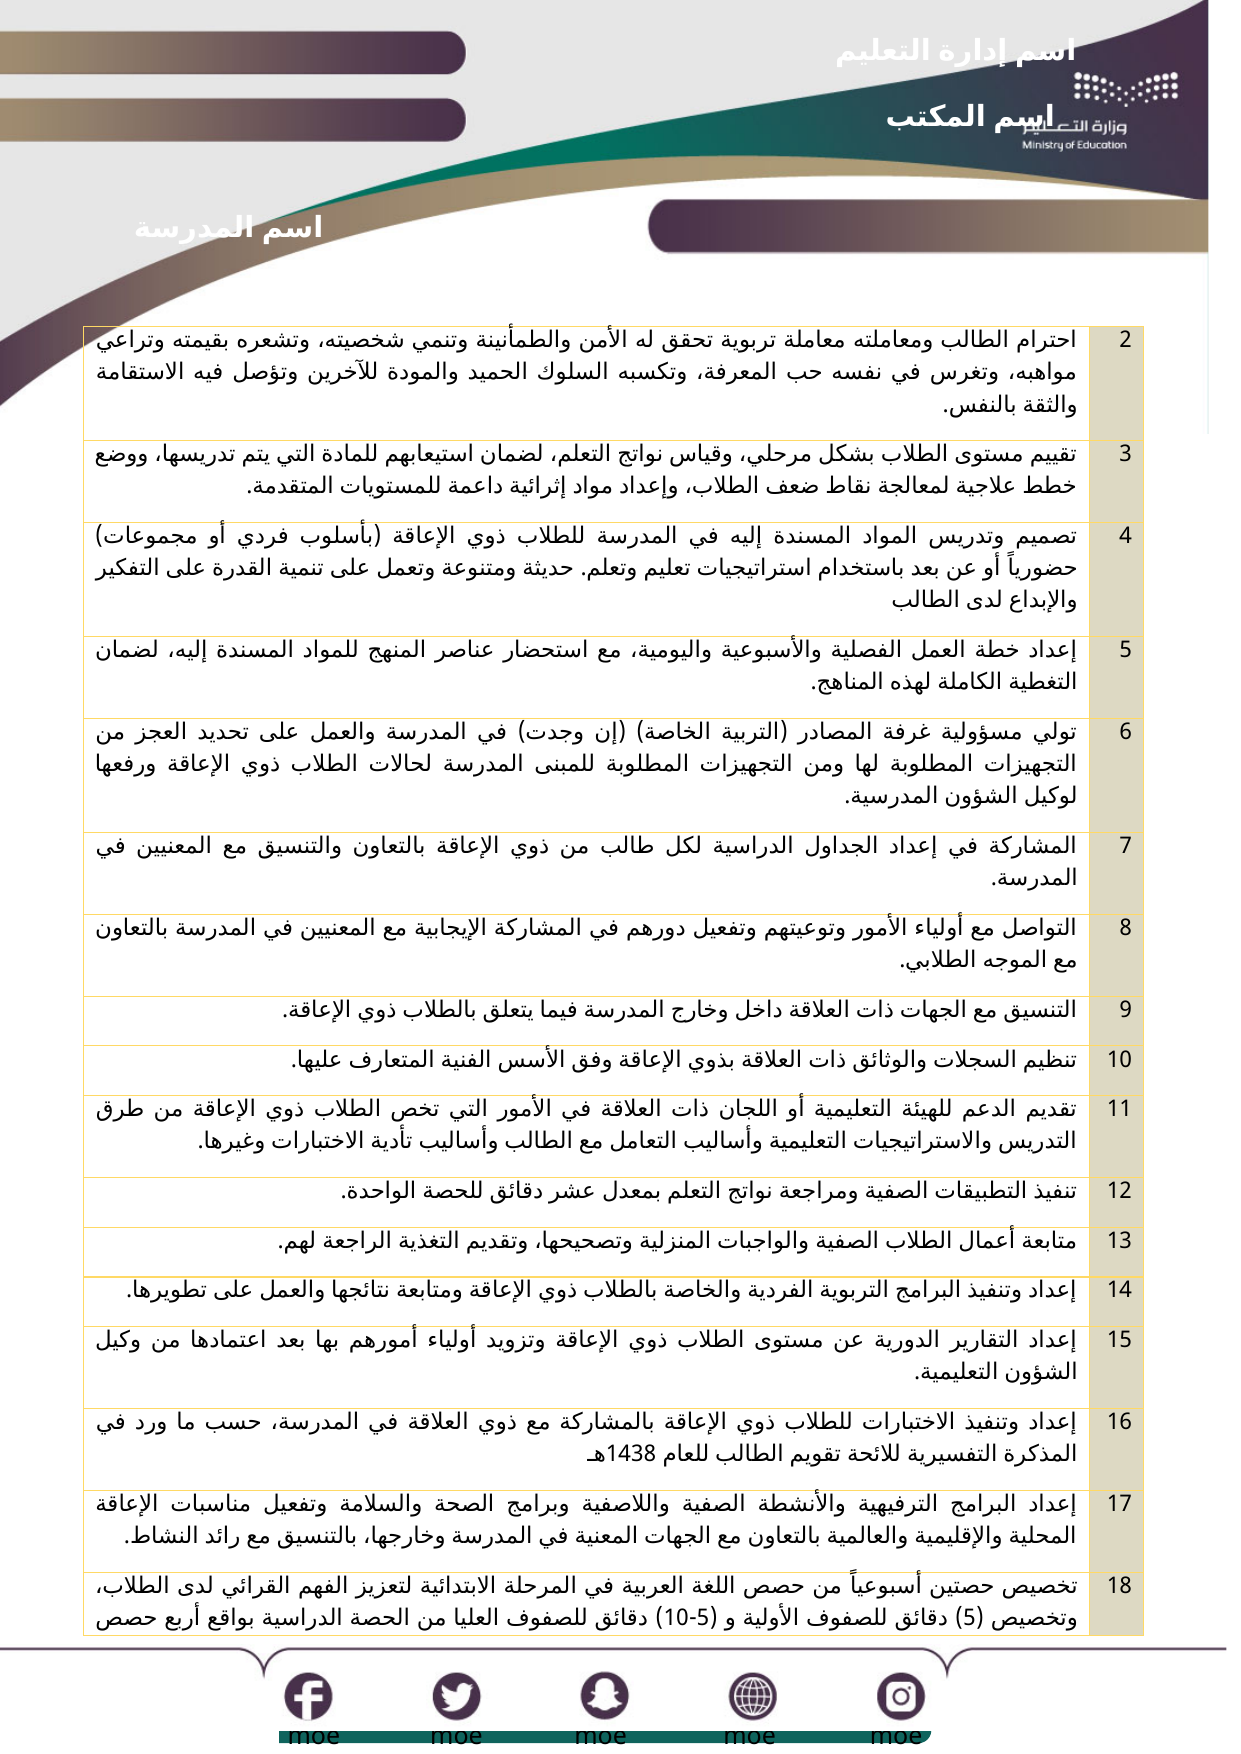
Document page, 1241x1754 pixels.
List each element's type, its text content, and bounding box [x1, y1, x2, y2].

table_cell 10 [1090, 1046, 1143, 1095]
table_cell 8 [1090, 915, 1143, 996]
table_cell 3 [1090, 441, 1143, 522]
table_cell 9 [1090, 997, 1143, 1045]
table_cell 17 [1090, 1491, 1143, 1572]
table_cell متابعة أعمال الطلاب الصفية والواجبات المنزلية وتصحيحها، وتقديم التغذية الراجعة لهم. [84, 1228, 1089, 1276]
table_cell إعداد التقارير الدورية عن مستوى الطلاب ذوي الإعاقة وتزويد أولياء أمورهم بها بعد اعتمادها من وكيل الشؤون التعليمية. [84, 1327, 1089, 1408]
table_cell إعداد خطة العمل الفصلية والأسبوعية واليومية، مع استحضار عناصر المنهج للمواد المسندة إليه، لضمان التغطية الكاملة لهذه المناهج. [84, 637, 1089, 718]
picture [0, 0, 1209, 434]
table_cell 2 [1090, 327, 1143, 440]
table_cell 14 [1090, 1278, 1143, 1326]
table_cell احترام الطالب ومعاملته معاملة تربوية تحقق له الأمن والطمأنينة وتنمي شخصيته، وتشعره بقيمته وتراعي مواهبه، وتغرس في نفسه حب المعرفة، وتكسبه السلوك الحميد والمودة للآخرين وتؤصل فيه الاستقامة والثقة بالنفس. [84, 327, 1089, 440]
table_cell تقديم الدعم للهيئة التعليمية أو اللجان ذات العلاقة في الأمور التي تخص الطلاب ذوي الإعاقة من طرق التدريس والاستراتيجيات التعليمية وأساليب التعامل مع الطالب وأساليب تأدية الاختبارات وغيرها. [84, 1096, 1089, 1177]
table_cell التنسيق مع الجهات ذات العلاقة داخل وخارج المدرسة فيما يتعلق بالطلاب ذوي الإعاقة. [84, 997, 1089, 1045]
table_cell 4 [1090, 523, 1143, 636]
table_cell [84, 1573, 1089, 1635]
table_cell 15 [1090, 1327, 1143, 1408]
table_cell 11 [1090, 1096, 1143, 1177]
table_cell التواصل مع أولياء الأمور وتوعيتهم وتفعيل دورهم في المشاركة الإيجابية مع المعنيين في المدرسة بالتعاون مع الموجه الطلابي. [84, 915, 1089, 996]
table_cell تنظيم السجلات والوثائق ذات العلاقة بذوي الإعاقة وفق الأسس الفنية المتعارف عليها. [84, 1046, 1089, 1095]
table_cell 7 [1090, 833, 1143, 914]
table_cell تولي مسؤولية غرفة المصادر (التربية الخاصة) (إن وجدت) في المدرسة والعمل على تحديد العجز من التجهيزات المطلوبة لها ومن التجهيزات المطلوبة للمبنى المدرسة لحالات الطلاب ذوي الإعاقة ورفعها لوكيل الشؤون المدرسية. [84, 719, 1089, 832]
table_cell 5 [1090, 637, 1143, 718]
table_cell المشاركة في إعداد الجداول الدراسية لكل طالب من ذوي الإعاقة بالتعاون والتنسيق مع المعنيين في المدرسة. [84, 833, 1089, 914]
table_cell 13 [1090, 1228, 1143, 1276]
table_cell إعداد وتنفيذ البرامج التربوية الفردية والخاصة بالطلاب ذوي الإعاقة ومتابعة نتائجها والعمل على تطويرها. [84, 1278, 1089, 1326]
table_cell 18 [1090, 1573, 1143, 1635]
table_cell تصميم وتدريس المواد المسندة إليه في المدرسة للطلاب ذوي الإعاقة (بأسلوب فردي أو مجموعات) حضورياً أو عن بعد باستخدام استراتيجيات تعليم وتعلم. حديثة ومتنوعة وتعمل على تنمية القدرة على التفكير والإبداع لدى الطالب [84, 523, 1089, 636]
table_cell 6 [1090, 719, 1143, 832]
table_cell تقييم مستوى الطلاب بشكل مرحلي، وقياس نواتج التعلم، لضمان استيعابهم للمادة التي يتم تدريسها، ووضع خطط علاجية لمعالجة نقاط ضعف الطلاب، وإعداد مواد إثرائية داعمة للمستويات المتقدمة. [84, 441, 1089, 522]
table_cell إعداد البرامج الترفيهية والأنشطة الصفية واللاصفية وبرامج الصحة والسلامة وتفعيل مناسبات الإعاقة المحلية والإقليمية والعالمية بالتعاون مع الجهات المعنية في المدرسة وخارجها، بالتنسيق مع رائد النشاط. [84, 1491, 1089, 1572]
table_cell تنفيذ التطبيقات الصفية ومراجعة نواتج التعلم بمعدل عشر دقائق للحصة الواحدة. [84, 1178, 1089, 1227]
table_cell 12 [1090, 1178, 1143, 1227]
picture [0, 1636, 1227, 1731]
table_cell 16 [1090, 1409, 1143, 1490]
table_cell إعداد وتنفيذ الاختبارات للطلاب ذوي الإعاقة بالمشاركة مع ذوي العلاقة في المدرسة، حسب ما ورد في المذكرة التفسيرية للائحة تقويم الطالب للعام 1438هـ [84, 1409, 1089, 1490]
